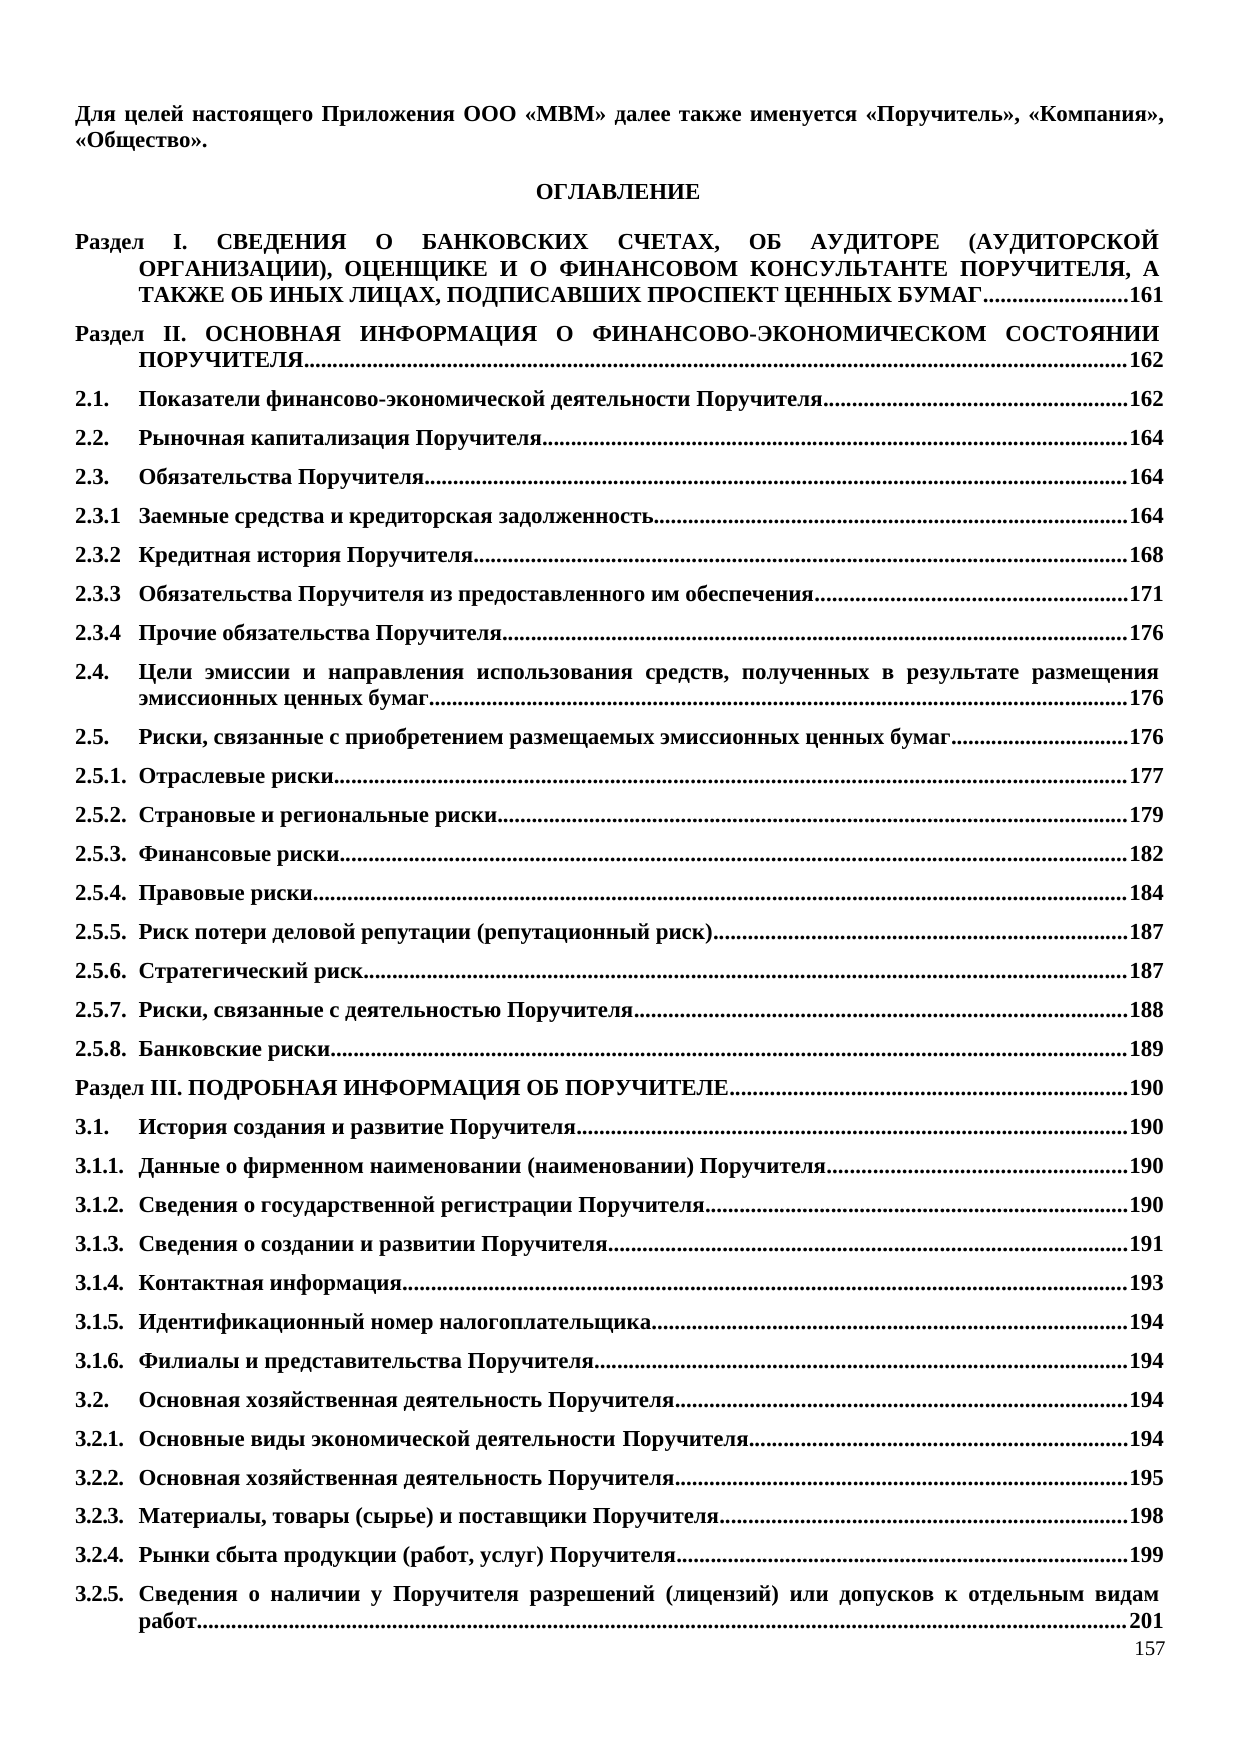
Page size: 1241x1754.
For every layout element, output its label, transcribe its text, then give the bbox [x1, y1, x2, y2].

text 3.2.1. Основные виды экономической деятельности Поручителя 194 [75, 1425, 1160, 1451]
text Для целей настоящего Приложения ООО «МВМ» далее также именуется «Поручитель», «Компания», «Общество». [75, 100, 1165, 153]
text 2.5.3. Финансовые риски 182 [75, 840, 1160, 867]
text 3.1.1. Данные о фирменном наименовании (наименовании) Поручителя 190 [75, 1152, 1160, 1178]
text 3.2.3. Материалы, товары (сырье) и поставщики Поручителя 198 [75, 1503, 1160, 1529]
text 2.3.4 Прочие обязательства Поручителя 176 [75, 619, 1160, 646]
text 3.1.4. Контактная информация 193 [75, 1269, 1160, 1295]
text 3.1.3. Сведения о создании и развитии Поручителя 191 [75, 1230, 1160, 1256]
text 2.5.6. Стратегический риск 187 [75, 957, 1160, 983]
text 3.2.4. Рынки сбыта продукции (работ, услуг) Поручителя 199 [75, 1542, 1160, 1568]
text 3.2.2. Основная хозяйственная деятельность Поручителя 195 [75, 1464, 1160, 1490]
text 2.5.2. Страновые и региональные риски 179 [75, 801, 1160, 828]
text Раздел I. СВЕДЕНИЯ О БАНКОВСКИХ СЧЕТАХ, ОБ АУДИТОРЕ (АУДИТОРСКОЙ ОРГАНИЗАЦИИ), ОЦЕНЩИКЕ И О ФИНАНСОВОМ КОНСУЛЬТАНТЕ ПОРУЧИТЕЛЯ, А ТАКЖЕ ОБ ИНЫХ ЛИЦАХ, ПОДПИСАВШИХ ПРОСПЕКТ ЦЕННЫХ БУМАГ 161 [75, 228, 1160, 307]
text 2.4. Цели эмиссии и направления использования средств, полученных в результате размещения эмиссионных ценных бумаг 176 [75, 658, 1160, 711]
text 2.5.5. Риск потери деловой репутации (репутационный риск) 187 [75, 918, 1160, 944]
text 3.2.5. Сведения о наличии у Поручителя разрешений (лицензий) или допусков к отдельным видам работ 201 [75, 1581, 1160, 1633]
text 2.3. Обязательства Поручителя 164 [75, 463, 1160, 490]
text 3.1.5. Идентификационный номер налогоплательщика 194 [75, 1308, 1160, 1334]
text 2.3.2 Кредитная история Поручителя 168 [75, 541, 1160, 568]
text 2.2. Рыночная капитализация Поручителя 164 [75, 424, 1160, 451]
text Раздел II. ОСНОВНАЯ ИНФОРМАЦИЯ О ФИНАНСОВО-ЭКОНОМИЧЕСКОМ СОСТОЯНИИ ПОРУЧИТЕЛЯ 162 [75, 320, 1160, 373]
text Раздел III. ПОДРОБНАЯ ИНФОРМАЦИЯ ОБ ПОРУЧИТЕЛЕ 190 [75, 1074, 1160, 1100]
text 2.5.1. Отраслевые риски 177 [75, 762, 1160, 789]
text 2.3.3 Обязательства Поручителя из предоставленного им обеспечения 171 [75, 580, 1160, 607]
text 3.2. Основная хозяйственная деятельность Поручителя 194 [75, 1386, 1160, 1412]
text 2.5.7. Риски, связанные с деятельностью Поручителя 188 [75, 996, 1160, 1022]
text 2.1. Показатели финансово-экономической деятельности Поручителя 162 [75, 385, 1160, 412]
text 2.5.4. Правовые риски 184 [75, 879, 1160, 906]
text ОГЛАВЛЕНИЕ [100, 178, 1135, 204]
text 2.5.8. Банковские риски 189 [75, 1035, 1160, 1061]
text 3.1.6. Филиалы и представительства Поручителя 194 [75, 1347, 1160, 1373]
text 2.5. Риски, связанные с приобретением размещаемых эмиссионных ценных бумаг 176 [75, 723, 1160, 750]
text 3.1.2. Сведения о государственной регистрации Поручителя 190 [75, 1191, 1160, 1217]
text 3.1. История создания и развитие Поручителя 190 [75, 1113, 1160, 1139]
text 2.3.1 Заемные средства и кредиторская задолженность 164 [75, 502, 1160, 529]
